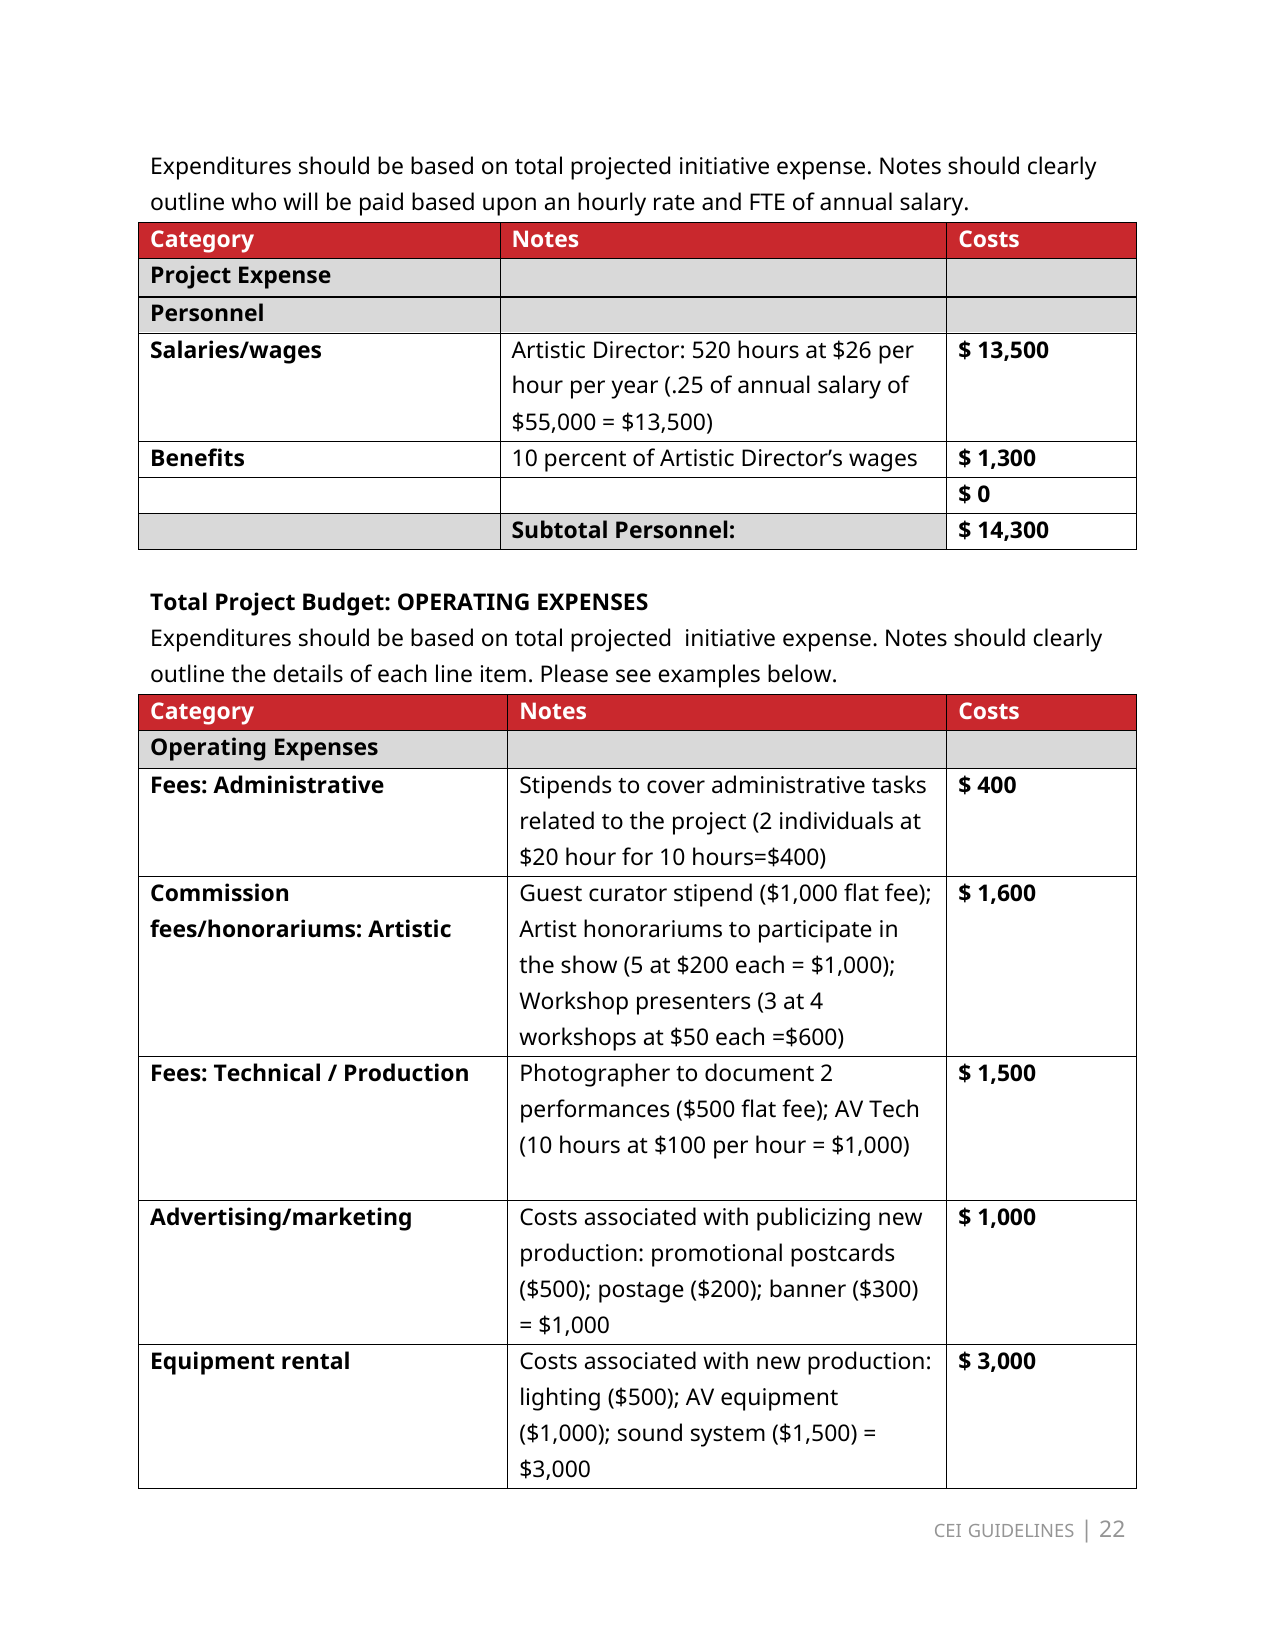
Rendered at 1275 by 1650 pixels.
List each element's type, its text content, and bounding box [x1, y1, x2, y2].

table_cell $ 1,500 [947, 1057, 1136, 1200]
table_cell Operating Expenses [139, 731, 507, 768]
table_header Category [139, 223, 500, 258]
table_cell Artistic Director: 520 hours at $26 per hour per year (.25 of annual salary of $55,000 = $13,500) [501, 334, 946, 441]
table_cell Costs associated with publicizing new production: promotional postcards ($500); postage ($200); banner ($300) = $1,000 [508, 1201, 946, 1344]
table_cell [947, 259, 1136, 296]
table_cell Salaries/wages [139, 334, 500, 441]
table_header Category [139, 695, 507, 730]
table_cell Fees: Technical / Production [139, 1057, 507, 1200]
table_cell [139, 478, 500, 513]
table_cell $ 13,500 [947, 334, 1136, 441]
table_cell [508, 731, 946, 768]
table_cell [501, 478, 946, 513]
table_cell $ 400 [947, 769, 1136, 876]
text Total Project Budget: OPERATING EXPENSES [150, 586, 1125, 617]
table_cell 10 percent of Artistic Director’s wages [501, 442, 946, 477]
table_cell Project Expense [139, 259, 500, 296]
table_cell Personnel [139, 298, 500, 332]
table_cell Advertising/marketing [139, 1201, 507, 1344]
table_cell Commission fees/honorariums: Artistic [139, 877, 507, 1056]
table_header Costs [947, 223, 1136, 258]
text Expenditures should be based on total projected initiative expense. Notes should clearly outline who will be paid based upon an hourly rate and FTE of annual salary. [150, 150, 1125, 217]
table_cell Costs associated with new production: lighting ($500); AV equipment ($1,000); sound system ($1,500) = $3,000 [508, 1345, 946, 1488]
table_cell [501, 298, 946, 332]
table_cell Stipends to cover administrative tasks related to the project (2 individuals at $20 hour for 10 hours=$400) [508, 769, 946, 876]
table_header Notes [508, 695, 946, 730]
table_cell Benefits [139, 442, 500, 477]
table_cell $ 3,000 [947, 1345, 1136, 1488]
text Expenditures should be based on total projected initiative expense. Notes should clearly outline the details of each line item. Please see examples below. [150, 622, 1125, 689]
table_cell $ 1,300 [947, 442, 1136, 477]
table_cell Guest curator stipend ($1,000 flat fee); Artist honorariums to participate in the show (5 at $200 each = $1,000); Workshop presenters (3 at 4 workshops at $50 each =$600) [508, 877, 946, 1056]
table_cell [947, 298, 1136, 332]
table_cell $ 1,000 [947, 1201, 1136, 1344]
table_cell $ 14,300 [947, 514, 1136, 549]
table_header Notes [501, 223, 946, 258]
table_cell $ 1,600 [947, 877, 1136, 1056]
table_cell Fees: Administrative [139, 769, 507, 876]
table_cell Photographer to document 2 performances ($500 flat fee); AV Tech (10 hours at $100 per hour = $1,000) [508, 1057, 946, 1200]
table_cell $ 0 [947, 478, 1136, 513]
table_cell Equipment rental [139, 1345, 507, 1488]
table_cell [501, 259, 946, 296]
table_cell [139, 514, 500, 549]
table_header Costs [947, 695, 1136, 730]
table_cell Subtotal Personnel: [501, 514, 946, 549]
table_cell [947, 731, 1136, 768]
